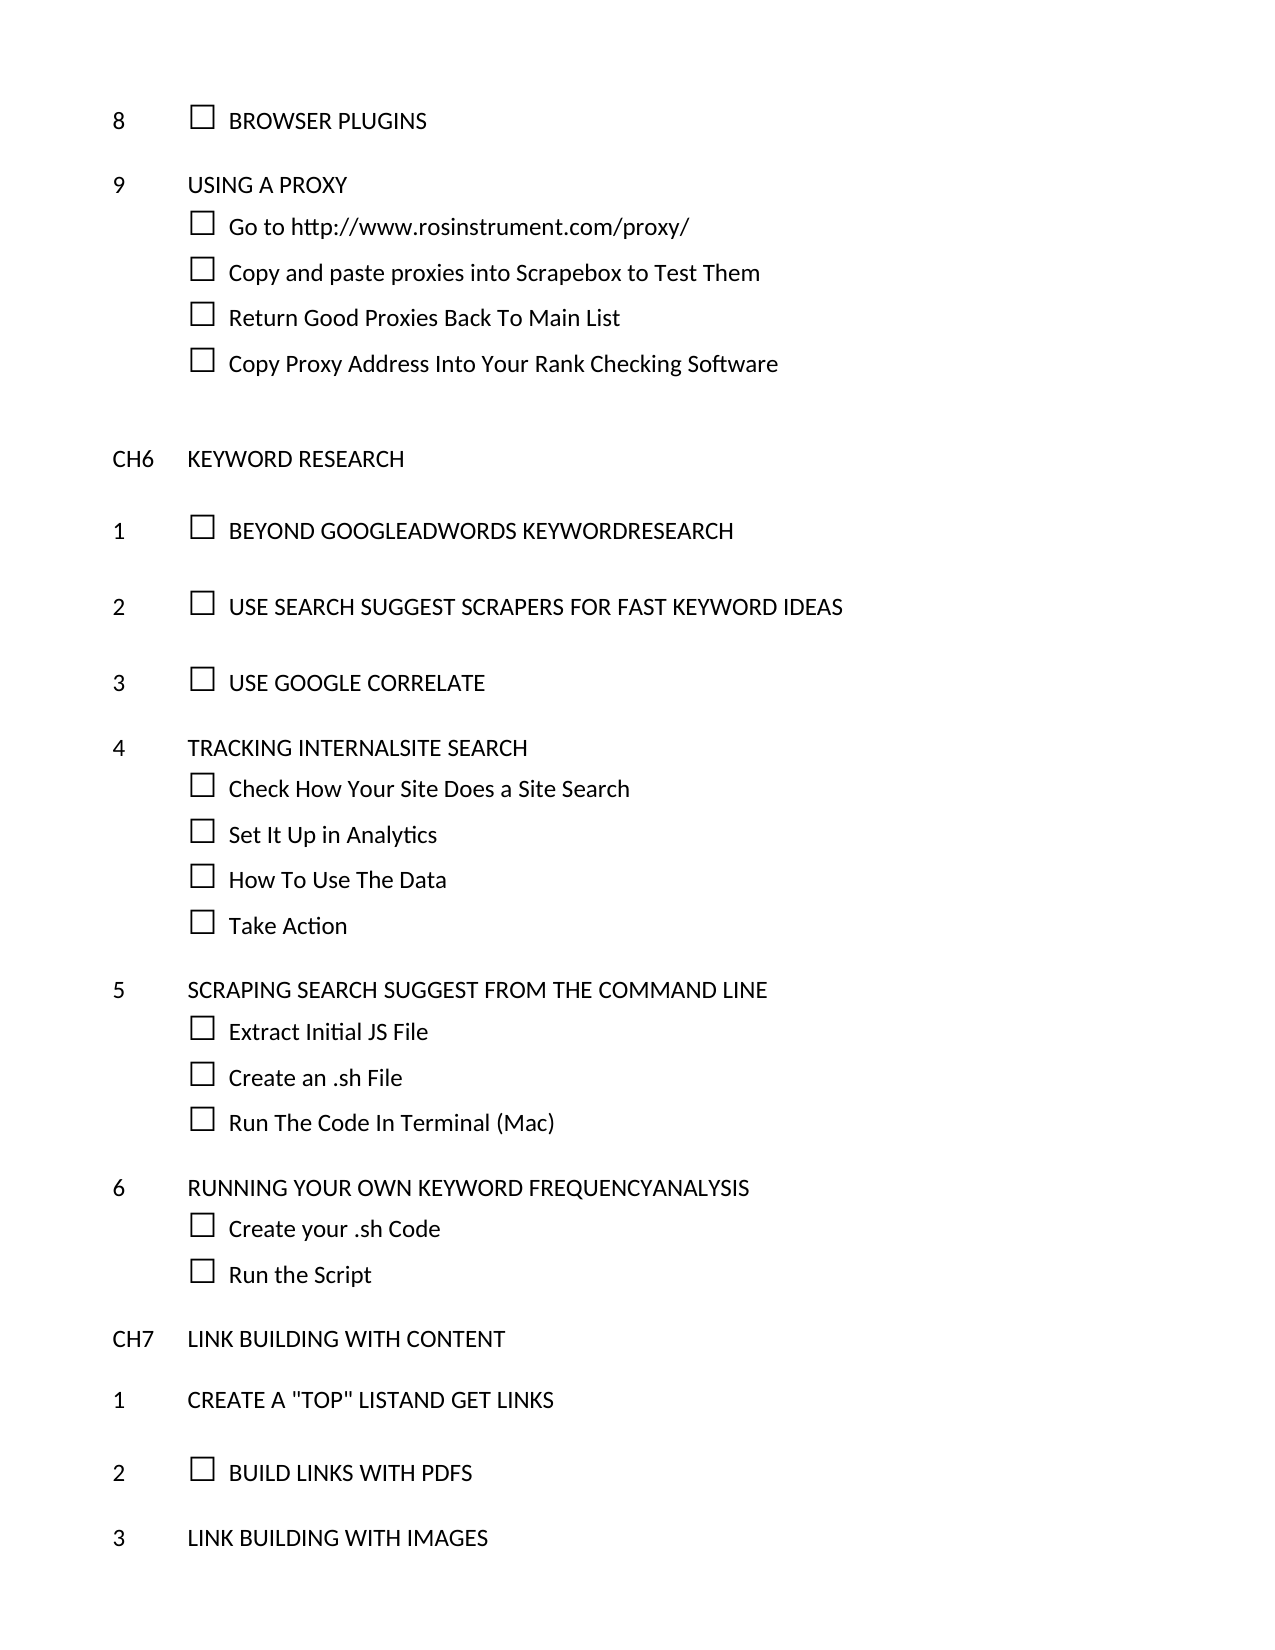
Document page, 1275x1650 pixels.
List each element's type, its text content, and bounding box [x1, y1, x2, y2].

text Copy and paste proxies into Scrapebox to Test Them [112, 246, 1191, 291]
text Run The Code In Terminal (Mac) [112, 1096, 1191, 1141]
text 3 LINK BUILDING WITH IMAGES [112, 1522, 1191, 1552]
text 4 TRACKING INTERNALSITE SEARCH [112, 732, 1191, 762]
text 5 SCRAPING SEARCH SUGGEST FROM THE COMMAND LINE [112, 974, 1191, 1005]
text CH6 KEYWORD RESEARCH [112, 443, 1191, 473]
text Extract Initial JS File [112, 1005, 1191, 1050]
text How To Use The Data [112, 853, 1191, 898]
text Set It Up in Analytics [112, 808, 1191, 853]
text Go to http://www.rosinstrument.com/proxy/ [112, 200, 1191, 246]
text Take Action [112, 898, 1191, 944]
text Create your .sh Code [112, 1202, 1191, 1248]
text Return Good Proxies Back To Main List [112, 291, 1191, 336]
text Run the Script [112, 1248, 1191, 1293]
text Check How Your Site Does a Site Search [112, 762, 1191, 808]
text 1 CREATE A "TOP" LISTAND GET LINKS [112, 1385, 1191, 1415]
text 6 RUNNING YOUR OWN KEYWORD FREQUENCYANALYSIS [112, 1172, 1191, 1202]
text CH7 LINK BUILDING WITH CONTENT [112, 1324, 1191, 1354]
text 8 BROWSER PLUGINS [112, 94, 1191, 139]
text Copy Proxy Address Into Your Rank Checking Software [112, 336, 1191, 382]
text 1 BEYOND GOOGLEADWORDS KEYWORDRESEARCH [112, 504, 1191, 549]
text 9 USING A PROXY [112, 170, 1191, 200]
text Create an .sh File [112, 1050, 1191, 1096]
text 3 USE GOOGLE CORRELATE [112, 656, 1191, 701]
text 2 USE SEARCH SUGGEST SCRAPERS FOR FAST KEYWORD IDEAS [112, 580, 1191, 625]
text 2 BUILD LINKS WITH PDFS [112, 1446, 1191, 1491]
